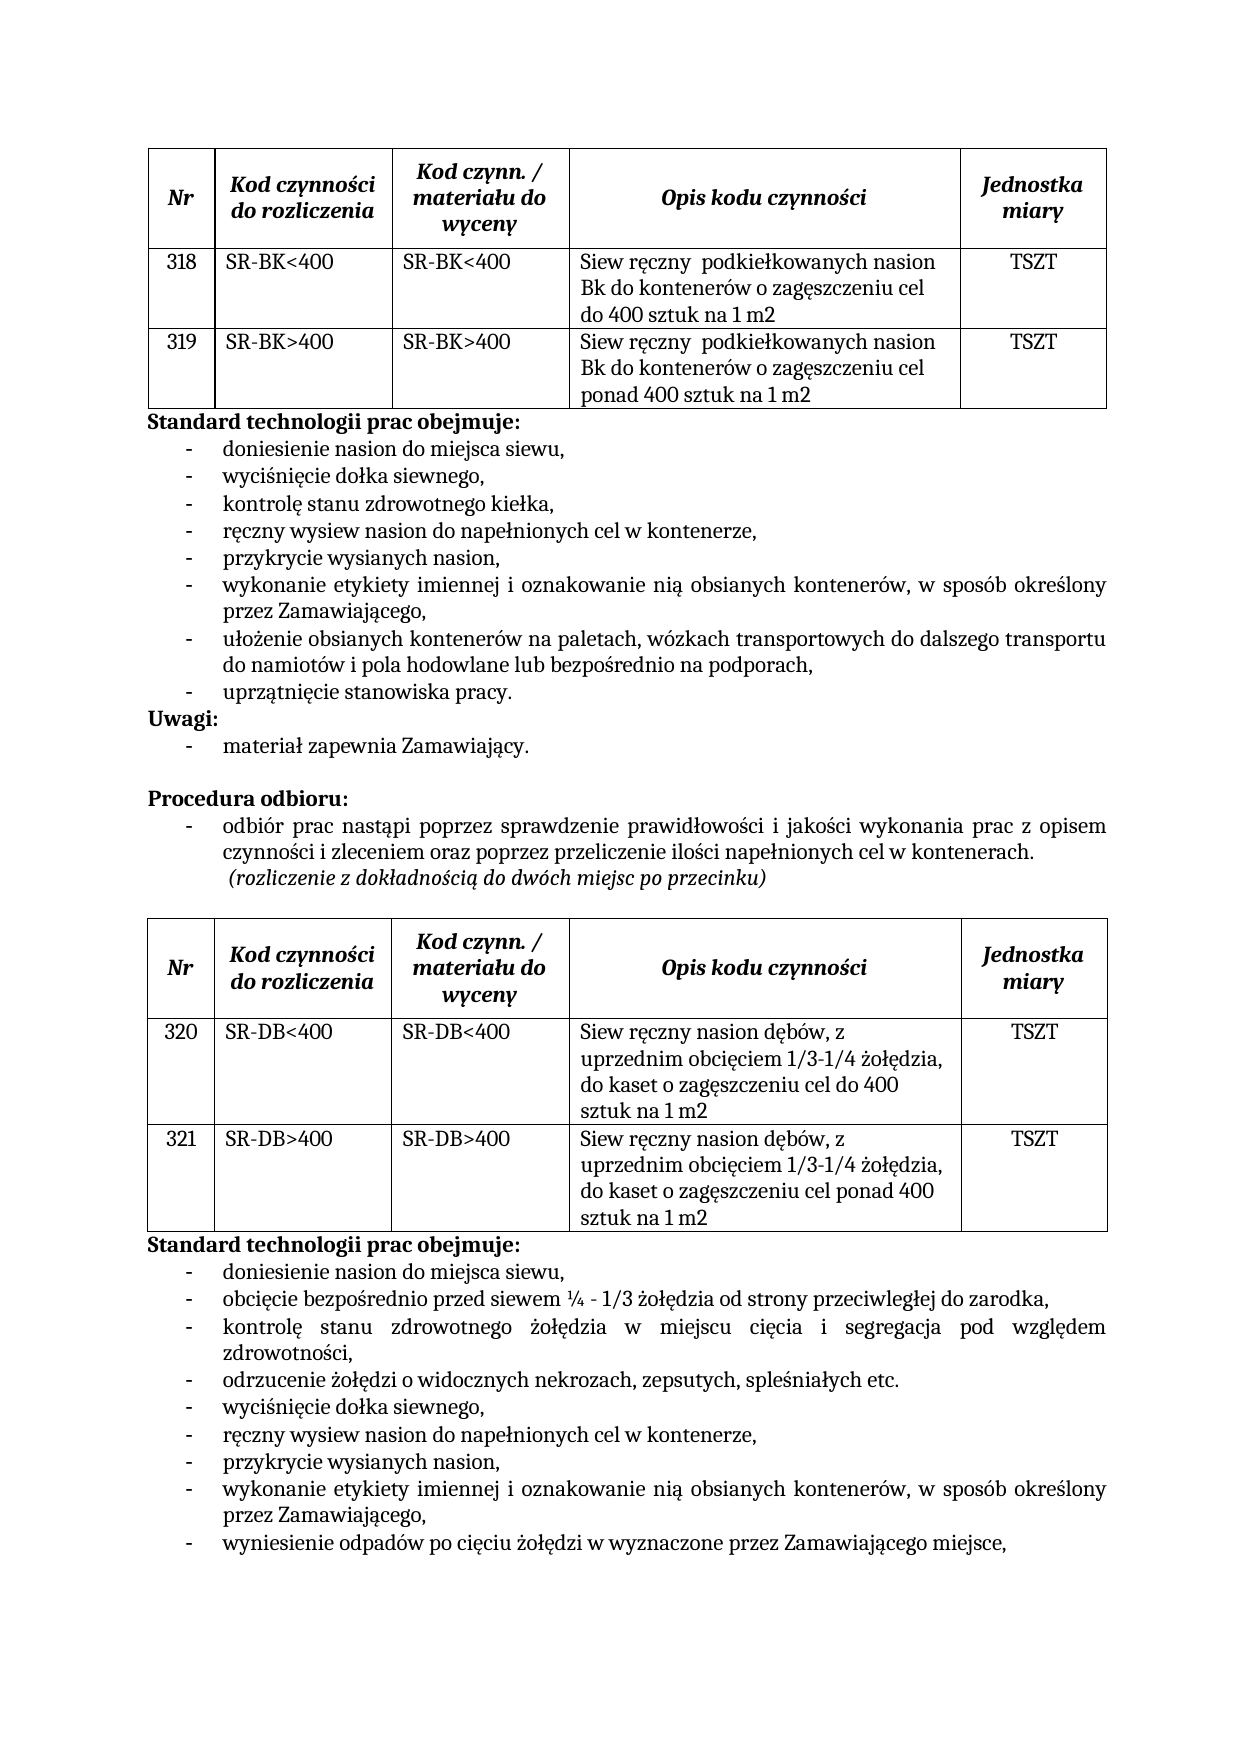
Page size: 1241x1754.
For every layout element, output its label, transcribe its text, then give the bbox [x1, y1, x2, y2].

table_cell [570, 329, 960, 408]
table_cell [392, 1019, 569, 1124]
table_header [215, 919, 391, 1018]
list ręczny wysiew nasion do napełnionych cel w kontenerze, [185, 517, 1107, 544]
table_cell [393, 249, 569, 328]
list kontrolę stanu zdrowotnego żołędzia w miejscu cięcia i segregacja pod względem zdrowotności, [185, 1313, 1107, 1366]
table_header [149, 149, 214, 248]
text (rozliczenie z dokładnością do dwóch miejsc po przecinku) [153, 865, 1107, 892]
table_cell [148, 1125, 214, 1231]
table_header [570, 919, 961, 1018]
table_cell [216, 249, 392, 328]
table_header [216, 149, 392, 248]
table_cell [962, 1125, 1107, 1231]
list ręczny wysiew nasion do napełnionych cel w kontenerze, [185, 1421, 1107, 1448]
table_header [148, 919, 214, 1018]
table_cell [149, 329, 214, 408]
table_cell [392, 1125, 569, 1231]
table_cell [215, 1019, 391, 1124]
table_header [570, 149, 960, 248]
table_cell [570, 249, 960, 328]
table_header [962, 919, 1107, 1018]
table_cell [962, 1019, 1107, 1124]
list kontrolę stanu zdrowotnego kiełka, [185, 489, 1107, 517]
list doniesienie nasion do miejsca siewu, [185, 435, 1107, 462]
list materiał zapewnia Zamawiający. [185, 732, 1107, 759]
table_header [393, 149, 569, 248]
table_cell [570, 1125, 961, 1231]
list wyciśnięcie dołka siewnego, [185, 1393, 1107, 1421]
list wykonanie etykiety imiennej i oznakowanie nią obsianych kontenerów, w sposób określony przez Zamawiającego, [185, 571, 1107, 625]
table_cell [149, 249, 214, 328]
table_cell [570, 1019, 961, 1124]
text Standard technologii prac obejmuje: [148, 1232, 1107, 1258]
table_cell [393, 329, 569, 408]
list ułożenie obsianych kontenerów na paletach, wózkach transportowych do dalszego transportu do namiotów i pola hodowlane lub bezpośrednio na podporach, [185, 625, 1107, 678]
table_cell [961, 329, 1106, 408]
list obcięcie bezpośrednio przed siewem ¼ - 1/3 żołędzia od strony przeciwległej do zarodka, [185, 1285, 1107, 1313]
list przykrycie wysianych nasion, [185, 544, 1107, 571]
list uprzątnięcie stanowiska pracy. [185, 678, 1107, 705]
list odbiór prac nastąpi poprzez sprawdzenie prawidłowości i jakości wykonania prac z opisem czynności i zleceniem oraz poprzez przeliczenie ilości napełnionych cel w kontenerach. [185, 812, 1107, 865]
list wyciśnięcie dołka siewnego, [185, 462, 1107, 489]
list przykrycie wysianych nasion, [185, 1448, 1107, 1475]
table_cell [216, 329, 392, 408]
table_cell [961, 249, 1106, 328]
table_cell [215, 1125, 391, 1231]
list doniesienie nasion do miejsca siewu, [185, 1258, 1107, 1285]
list wyniesienie odpadów po cięciu żołędzi w wyznaczone przez Zamawiającego miejsce, [185, 1528, 1107, 1556]
text Standard technologii prac obejmuje: [148, 409, 1107, 435]
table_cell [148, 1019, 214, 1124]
list wykonanie etykiety imiennej i oznakowanie nią obsianych kontenerów, w sposób określony przez Zamawiającego, [185, 1475, 1107, 1528]
list odrzucenie żołędzi o widocznych nekrozach, zepsutych, spleśniałych etc. [185, 1366, 1107, 1393]
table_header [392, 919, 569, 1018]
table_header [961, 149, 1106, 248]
text Uwagi: [148, 705, 1107, 732]
text Procedura odbioru: [148, 785, 1107, 812]
